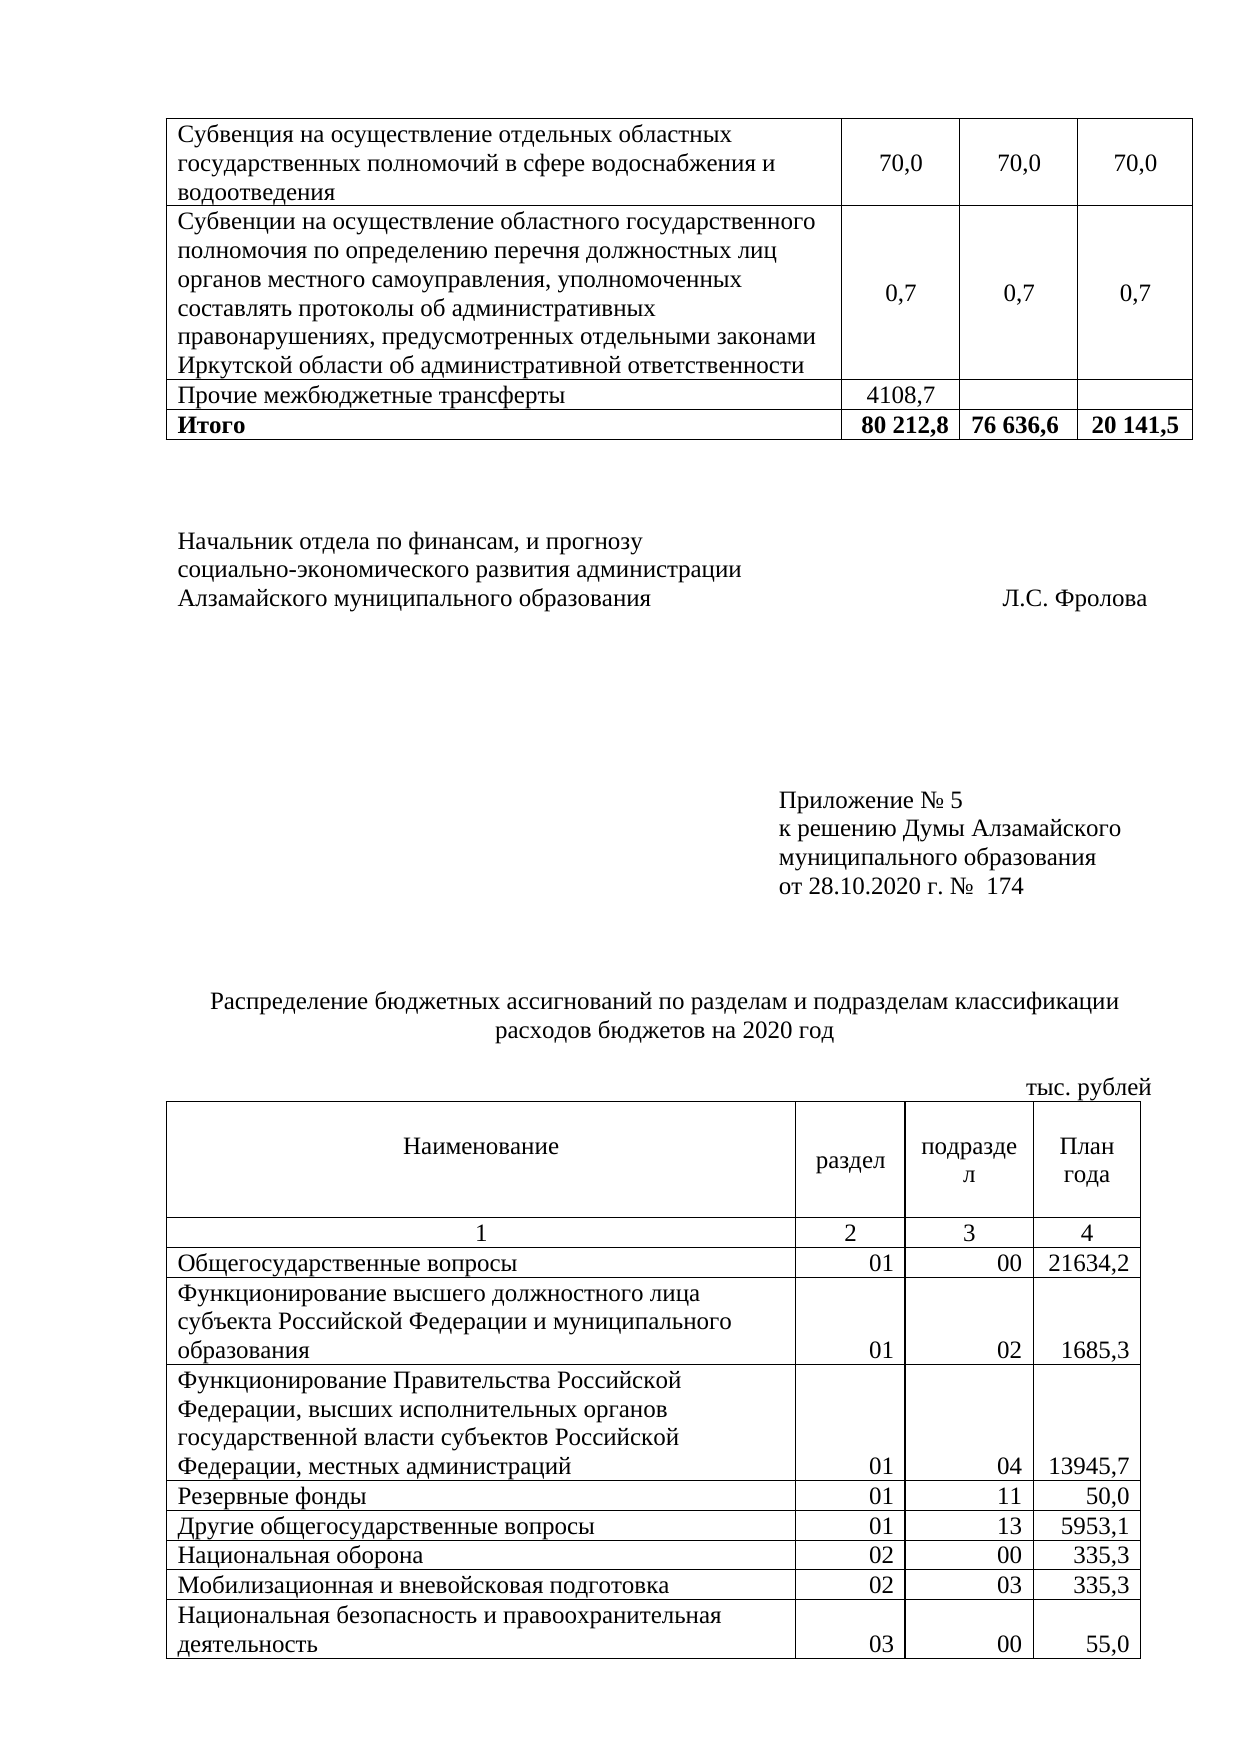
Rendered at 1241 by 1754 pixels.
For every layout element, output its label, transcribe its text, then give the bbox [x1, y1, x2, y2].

table_cell 01 [796, 1511, 904, 1539]
table_cell 3 [906, 1218, 1033, 1247]
table_header подраздел [906, 1102, 1033, 1217]
table_cell 0,7 [842, 206, 959, 379]
table_cell 01 [796, 1365, 904, 1480]
table_cell Субвенция на осуществление отдельных областных государственных полномочий в сфере водоснабжения и водоотведения [167, 119, 841, 205]
table_cell 00 [906, 1600, 1033, 1658]
table_cell 50,0 [1034, 1481, 1140, 1510]
table_cell Другие общегосударственные вопросы [167, 1511, 795, 1539]
table_cell 03 [906, 1570, 1033, 1599]
table_cell 01 [796, 1278, 904, 1364]
table_cell 0,7 [960, 206, 1077, 379]
table_cell 80 212,8 [842, 410, 959, 438]
table_cell Итого [167, 410, 841, 438]
table_header Наименование [167, 1102, 795, 1217]
table_cell 55,0 [1034, 1600, 1140, 1658]
text тыс. рублей [177, 1043, 1152, 1101]
table_cell Функционирование высшего должностного лица субъекта Российской Федерации и муниципального образования [167, 1278, 795, 1364]
table_cell 0,7 [1078, 206, 1192, 379]
table_cell 5953,1 [1034, 1511, 1140, 1539]
table_cell 01 [796, 1248, 904, 1277]
text социально-экономического развития администрации [177, 554, 1152, 583]
table_cell 02 [796, 1541, 904, 1569]
table_cell 4108,7 [842, 380, 959, 409]
text Начальник отдела по финансам, и прогнозу [177, 526, 1152, 554]
text Распределение бюджетных ассигнований по разделам и подразделам классификации расходов бюджетов на 2020 год [177, 986, 1152, 1043]
table_cell 13 [906, 1511, 1033, 1539]
table_cell 00 [906, 1248, 1033, 1277]
text Алзамайского муниципального образования Л.С. Фролова [177, 583, 1152, 612]
table_cell 4 [1034, 1218, 1140, 1247]
table_cell 1685,3 [1034, 1278, 1140, 1364]
table_cell 13945,7 [1034, 1365, 1140, 1480]
table_cell Общегосударственные вопросы [167, 1248, 795, 1277]
table_cell [1078, 380, 1192, 409]
table_header План года [1034, 1102, 1140, 1217]
table_cell 00 [906, 1541, 1033, 1569]
table_cell Мобилизационная и вневойсковая подготовка [167, 1570, 795, 1599]
table_cell 70,0 [960, 119, 1077, 205]
table_cell Субвенции на осуществление областного государственного полномочия по определению перечня должностных лиц органов местного самоуправления, уполномоченных составлять протоколы об административных правонарушениях, предусмотренных отдельными законами Иркутской области об административной ответственности [167, 206, 841, 379]
table_cell 04 [906, 1365, 1033, 1480]
table_cell 03 [796, 1600, 904, 1658]
table_header раздел [796, 1102, 904, 1217]
table_cell Резервные фонды [167, 1481, 795, 1510]
table_cell Прочие межбюджетные трансферты [167, 380, 841, 409]
table_cell Национальная оборона [167, 1541, 795, 1569]
table_cell 02 [906, 1278, 1033, 1364]
table_cell 335,3 [1034, 1541, 1140, 1569]
table_cell [960, 380, 1077, 409]
table_cell 21634,2 [1034, 1248, 1140, 1277]
table_cell 335,3 [1034, 1570, 1140, 1599]
table_cell Функционирование Правительства Российской Федерации, высших исполнительных органов государственной власти субъектов Российской Федерации, местных администраций [167, 1365, 795, 1480]
table_cell 01 [796, 1481, 904, 1510]
table_cell 76 636,6 [960, 410, 1077, 438]
table_cell 70,0 [1078, 119, 1192, 205]
table_cell 11 [906, 1481, 1033, 1510]
table_cell 70,0 [842, 119, 959, 205]
table_cell 02 [796, 1570, 904, 1599]
table_cell Национальная безопасность и правоохранительная деятельность [167, 1600, 795, 1658]
table_cell 2 [796, 1218, 904, 1247]
table_header Приложение № 5 к решению Думы Алзамайского муниципального образования от 28.10.2020 г. № 174 [768, 785, 1133, 900]
table_cell 20 141,5 [1078, 410, 1192, 438]
table_cell 1 [167, 1218, 795, 1247]
